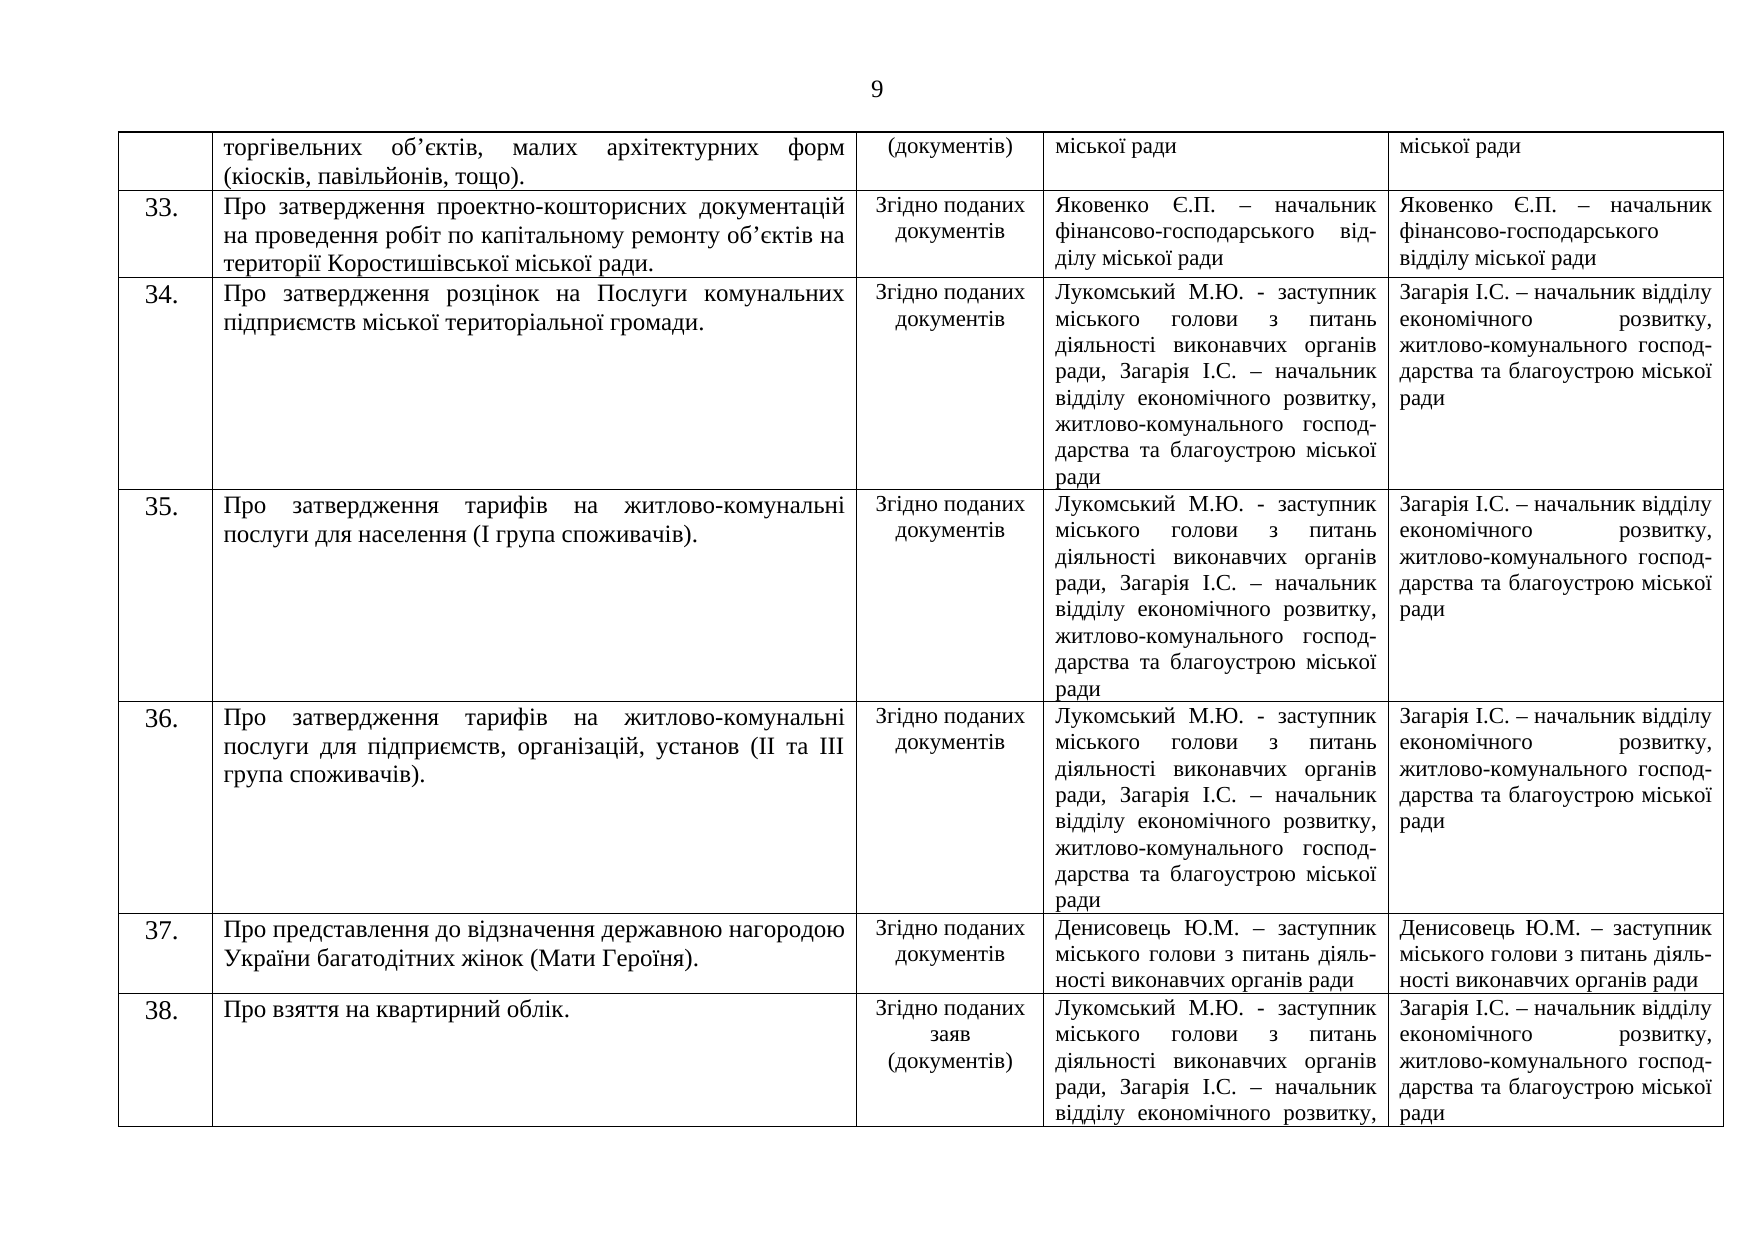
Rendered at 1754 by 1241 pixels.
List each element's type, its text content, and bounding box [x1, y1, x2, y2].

table_cell Про представлення до відзначення державною нагородою України багатодітних жінок (Мати Героїня). [213, 914, 856, 993]
table_cell [119, 994, 212, 1126]
table_cell Про затвердження тарифів на житлово-комунальні послуги для населення (І група споживачів). [213, 490, 856, 701]
table_cell Денисовець Ю.М. – заступник міського голови з питань діяль-ності виконавчих органів ради [1389, 914, 1723, 993]
table_cell [119, 702, 212, 913]
table_cell Згідно поданих документів [857, 490, 1043, 701]
table_cell Про затвердження розцінок на Послуги комунальних підприємств міської територіальної громади. [213, 278, 856, 489]
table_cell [857, 994, 1043, 1126]
table_cell Згідно поданих документів [857, 278, 1043, 489]
table_cell Яковенко Є.П. – начальник фінансово-господарського відділу міської ради [1389, 191, 1723, 277]
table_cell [213, 133, 856, 190]
table_cell Загарія І.С. – начальник відділу економічного розвитку, житлово-комунального господ-дарства та благоустрою міської ради [1389, 490, 1723, 701]
table_cell [119, 191, 212, 277]
table_cell [119, 914, 212, 993]
table_cell [119, 133, 212, 190]
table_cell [1389, 994, 1723, 1126]
table_cell Про затвердження проектно-кошторисних документацій на проведення робіт по капітальному ремонту об’єктів на території Коростишівської міської ради. [213, 191, 856, 277]
table_cell [119, 278, 212, 489]
table_cell Загарія І.С. – начальник відділу економічного розвитку, житлово-комунального господ-дарства та благоустрою міської ради [1389, 278, 1723, 489]
table_cell Згідно поданих документів [857, 191, 1043, 277]
table_cell Про затвердження тарифів на житлово-комунальні послуги для підприємств, організацій, установ (ІІ та ІІІ група споживачів). [213, 702, 856, 913]
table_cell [1044, 994, 1388, 1126]
table_cell Яковенко Є.П. – начальник фінансово-господарського від-ділу міської ради [1044, 191, 1388, 277]
table_cell Денисовець Ю.М. – заступник міського голови з питань діяль-ності виконавчих органів ради [1044, 914, 1388, 993]
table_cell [1044, 133, 1388, 190]
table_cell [213, 994, 856, 1126]
table_cell [119, 490, 212, 701]
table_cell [857, 133, 1043, 190]
table_cell Згідно поданих документів [857, 914, 1043, 993]
table_cell Згідно поданих документів [857, 702, 1043, 913]
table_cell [1389, 133, 1723, 190]
table_cell Загарія І.С. – начальник відділу економічного розвитку, житлово-комунального господ-дарства та благоустрою міської ради [1389, 702, 1723, 913]
